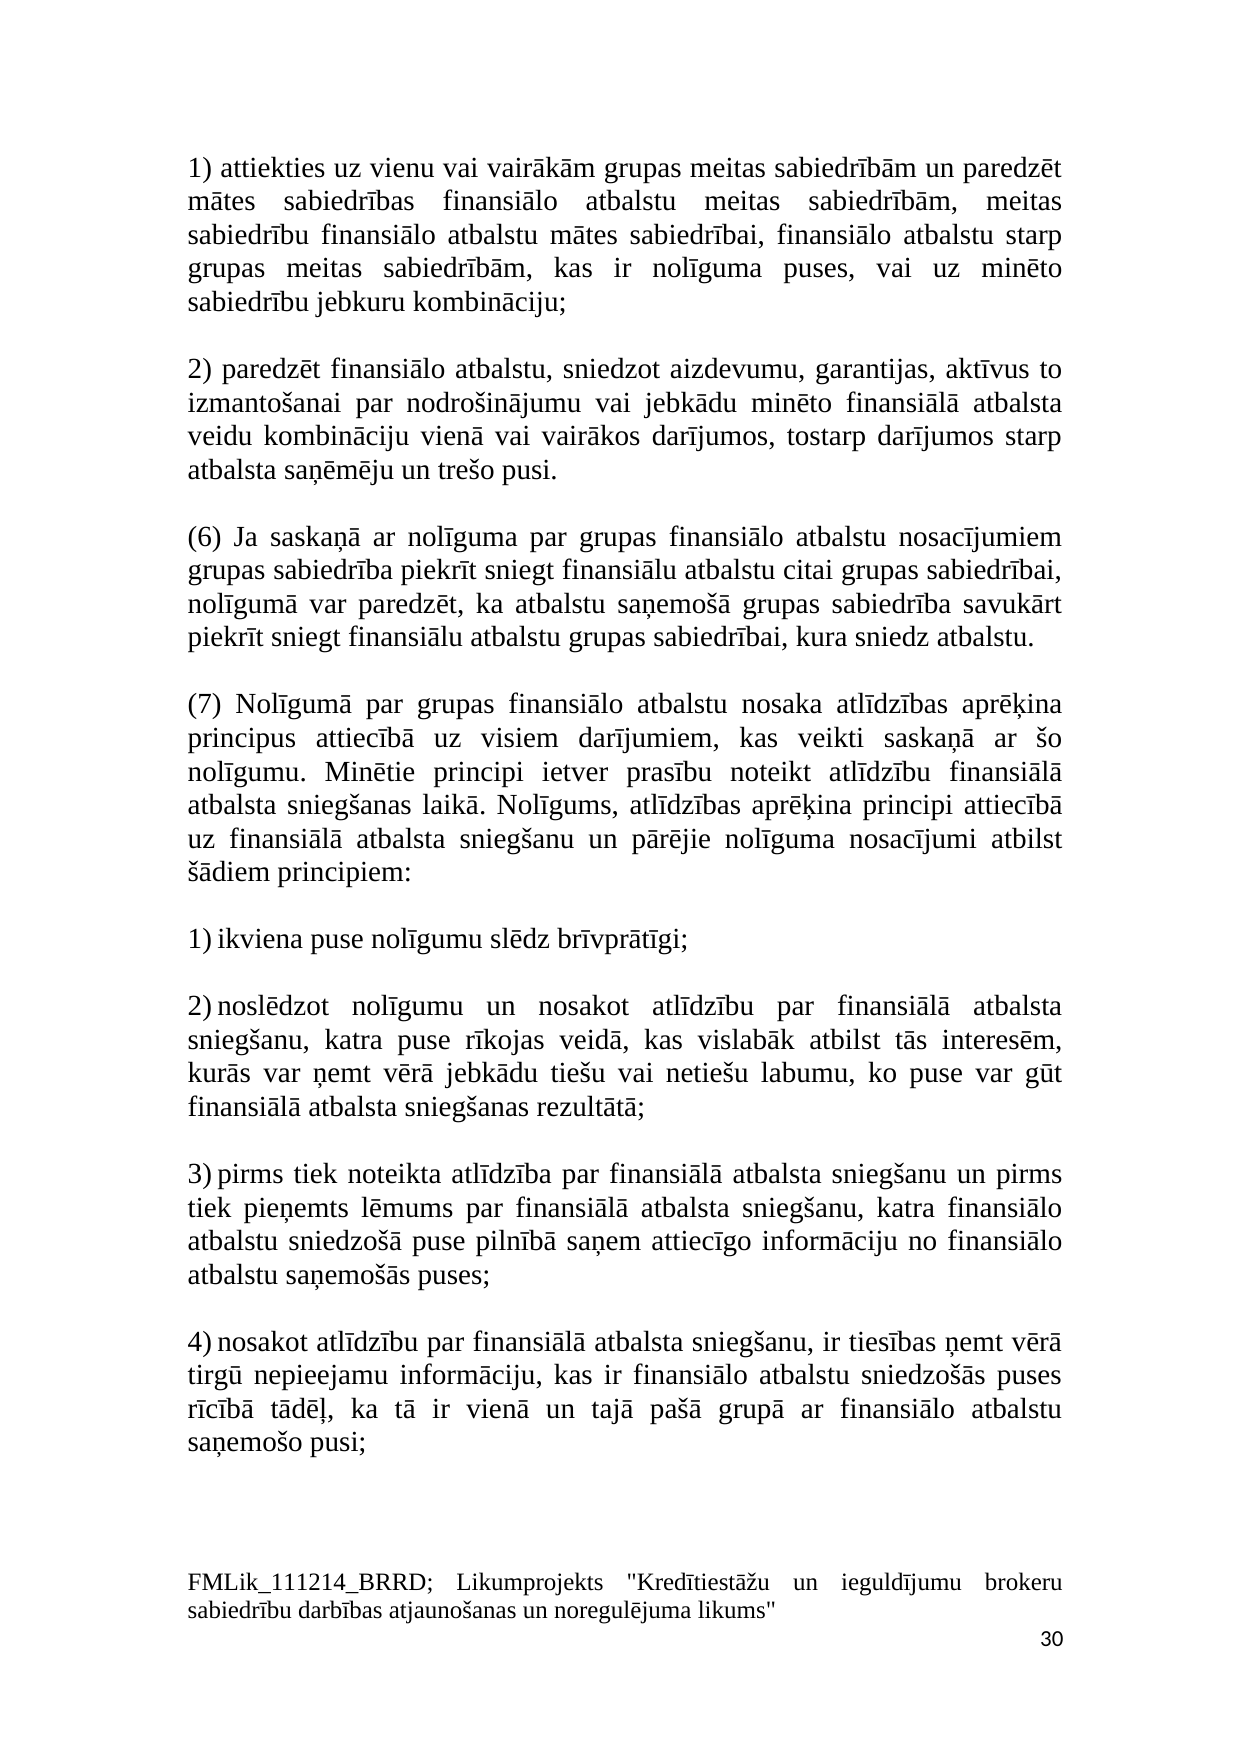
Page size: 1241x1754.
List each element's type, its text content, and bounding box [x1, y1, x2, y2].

text 1) attiekties uz vienu vai vairākām grupas meitas sabiedrībām un paredzēt mātes sabiedrības finansiālo atbalstu meitas sabiedrībām, meitas sabiedrību finansiālo atbalstu mātes sabiedrībai, finansiālo atbalstu starp grupas meitas sabiedrībām, kas ir nolīguma puses, vai uz minēto sabiedrību jebkuru kombināciju; [187, 150, 1063, 318]
text (7) Nolīgumā par grupas finansiālo atbalstu nosaka atlīdzības aprēķina principus attiecībā uz visiem darījumiem, kas veikti saskaņā ar šo nolīgumu. Minētie principi ietver prasību noteikt atlīdzību finansiālā atbalsta sniegšanas laikā. Nolīgums, atlīdzības aprēķina principi attiecībā uz finansiālā atbalsta sniegšanu un pārējie nolīguma nosacījumi atbilst šādiem principiem: [187, 687, 1063, 888]
list pirms tiek noteikta atlīdzība par finansiālā atbalsta sniegšanu un pirms tiek pieņemts lēmums par finansiālā atbalsta sniegšanu, katra finansiālo atbalstu sniedzošā puse pilnībā saņem attiecīgo informāciju no finansiālo atbalstu saņemošās puses; [187, 1156, 1063, 1290]
list nosakot atlīdzību par finansiālā atbalsta sniegšanu, ir tiesības ņemt vērā tirgū nepieejamu informāciju, kas ir finansiālo atbalstu sniedzošās puses rīcībā tādēļ, ka tā ir vienā un tajā pašā grupā ar finansiālo atbalstu saņemošo pusi; [187, 1324, 1063, 1458]
list noslēdzot nolīgumu un nosakot atlīdzību par finansiālā atbalsta sniegšanu, katra puse rīkojas veidā, kas vislabāk atbilst tās interesēm, kurās var ņemt vērā jebkādu tiešu vai netiešu labumu, ko puse var gūt finansiālā atbalsta sniegšanas rezultātā; [187, 988, 1063, 1123]
list ikviena puse nolīgumu slēdz brīvprātīgi; [187, 921, 1063, 955]
text (6) Ja saskaņā ar nolīguma par grupas finansiālo atbalstu nosacījumiem grupas sabiedrība piekrīt sniegt finansiālu atbalstu citai grupas sabiedrībai, nolīgumā var paredzēt, ka atbalstu saņemošā grupas sabiedrība savukārt piekrīt sniegt finansiālu atbalstu grupas sabiedrībai, kura sniedz atbalstu. [187, 519, 1063, 653]
text 2) paredzēt finansiālo atbalstu, sniedzot aizdevumu, garantijas, aktīvus to izmantošanai par nodrošinājumu vai jebkādu minēto finansiālā atbalsta veidu kombināciju vienā vai vairākos darījumos, tostarp darījumos starp atbalsta saņēmēju un trešo pusi. [187, 351, 1063, 485]
